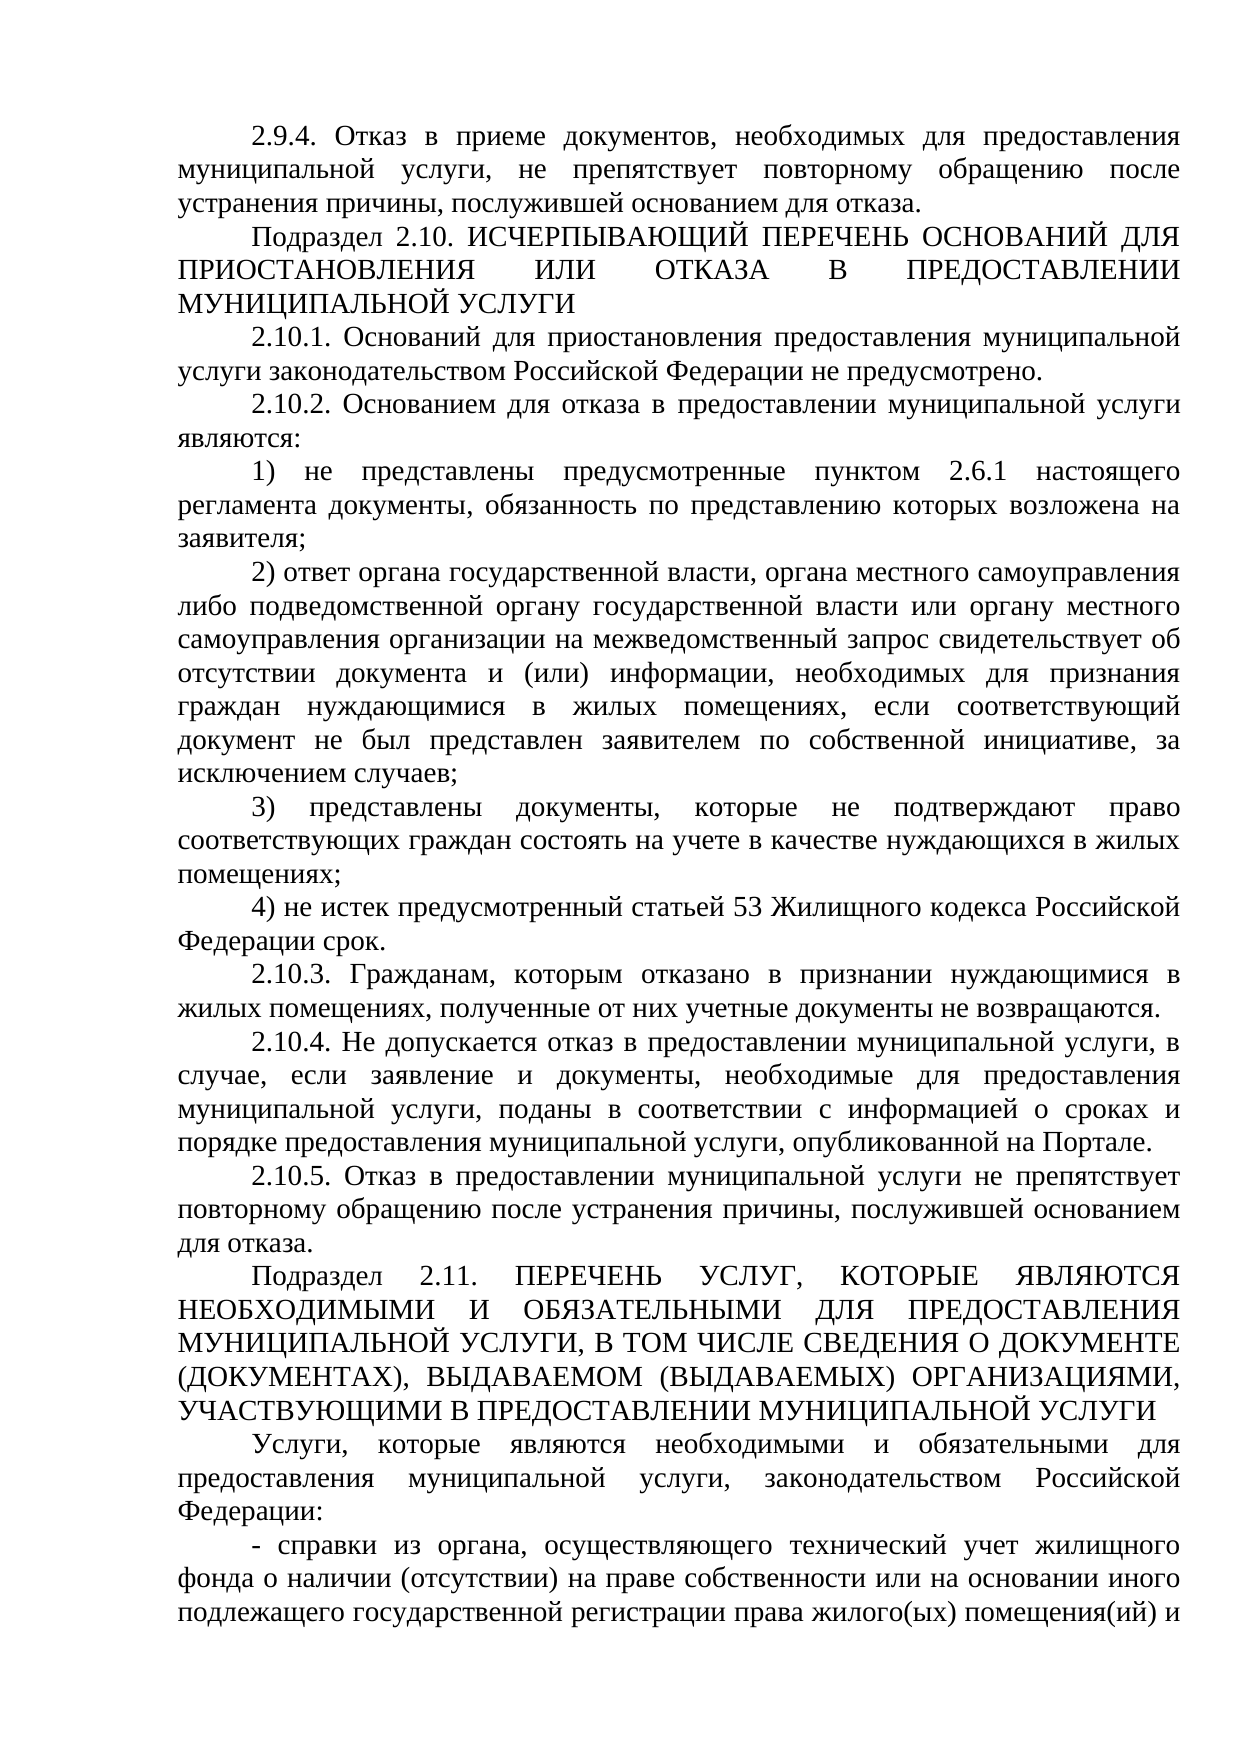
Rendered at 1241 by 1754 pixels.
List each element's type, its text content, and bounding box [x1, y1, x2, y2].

text 2.9.4. Отказ в приеме документов, необходимых для предоставления муниципальной услуги, не препятствует повторному обращению после устранения причины, послужившей основанием для отказа. [177, 118, 1181, 219]
text 2.10.5. Отказ в предоставлении муниципальной услуги не препятствует повторному обращению после устранения причины, послужившей основанием для отказа. [177, 1158, 1181, 1258]
text 2.10.2. Основанием для отказа в предоставлении муниципальной услуги являются: [177, 386, 1181, 453]
text 3) представлены документы, которые не подтверждают право соответствующих граждан состоять на учете в качестве нуждающихся в жилых помещениях; [177, 789, 1181, 889]
text 2.10.1. Оснований для приостановления предоставления муниципальной услуги законодательством Российской Федерации не предусмотрено. [177, 319, 1181, 386]
text Подраздел 2.10. ИСЧЕРПЫВАЮЩИЙ ПЕРЕЧЕНЬ ОСНОВАНИЙ ДЛЯ ПРИОСТАНОВЛЕНИЯ ИЛИ ОТКАЗА В ПРЕДОСТАВЛЕНИИ МУНИЦИПАЛЬНОЙ УСЛУГИ [177, 219, 1181, 319]
text 2.10.4. Не допускается отказ в предоставлении муниципальной услуги, в случае, если заявление и документы, необходимые для предоставления муниципальной услуги, поданы в соответствии с информацией о сроках и порядке предоставления муниципальной услуги, опубликованной на Портале. [177, 1024, 1181, 1158]
text Подраздел 2.11. ПЕРЕЧЕНЬ УСЛУГ, КОТОРЫЕ ЯВЛЯЮТСЯ НЕОБХОДИМЫМИ И ОБЯЗАТЕЛЬНЫМИ ДЛЯ ПРЕДОСТАВЛЕНИЯ МУНИЦИПАЛЬНОЙ УСЛУГИ, В ТОМ ЧИСЛЕ СВЕДЕНИЯ О ДОКУМЕНТЕ (ДОКУМЕНТАХ), ВЫДАВАЕМОМ (ВЫДАВАЕМЫХ) ОРГАНИЗАЦИЯМИ, УЧАСТВУЮЩИМИ В ПРЕДОСТАВЛЕНИИ МУНИЦИПАЛЬНОЙ УСЛУГИ [177, 1258, 1181, 1426]
text 2) ответ органа государственной власти, органа местного самоуправления либо подведомственной органу государственной власти или органу местного самоуправления организации на межведомственный запрос свидетельствует об отсутствии документа и (или) информации, необходимых для признания граждан нуждающимися в жилых помещениях, если соответствующий документ не был представлен заявителем по собственной инициативе, за исключением случаев; [177, 554, 1181, 789]
text 4) не истек предусмотренный статьей 53 Жилищного кодекса Российской Федерации срок. [177, 889, 1181, 957]
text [177, 1527, 1181, 1627]
text 2.10.3. Гражданам, которым отказано в признании нуждающимися в жилых помещениях, полученные от них учетные документы не возвращаются. [177, 957, 1181, 1024]
text 1) не представлены предусмотренные пунктом 2.6.1 настоящего регламента документы, обязанность по представлению которых возложена на заявителя; [177, 453, 1181, 554]
text Услуги, которые являются необходимыми и обязательными для предоставления муниципальной услуги, законодательством Российской Федерации: [177, 1426, 1181, 1527]
